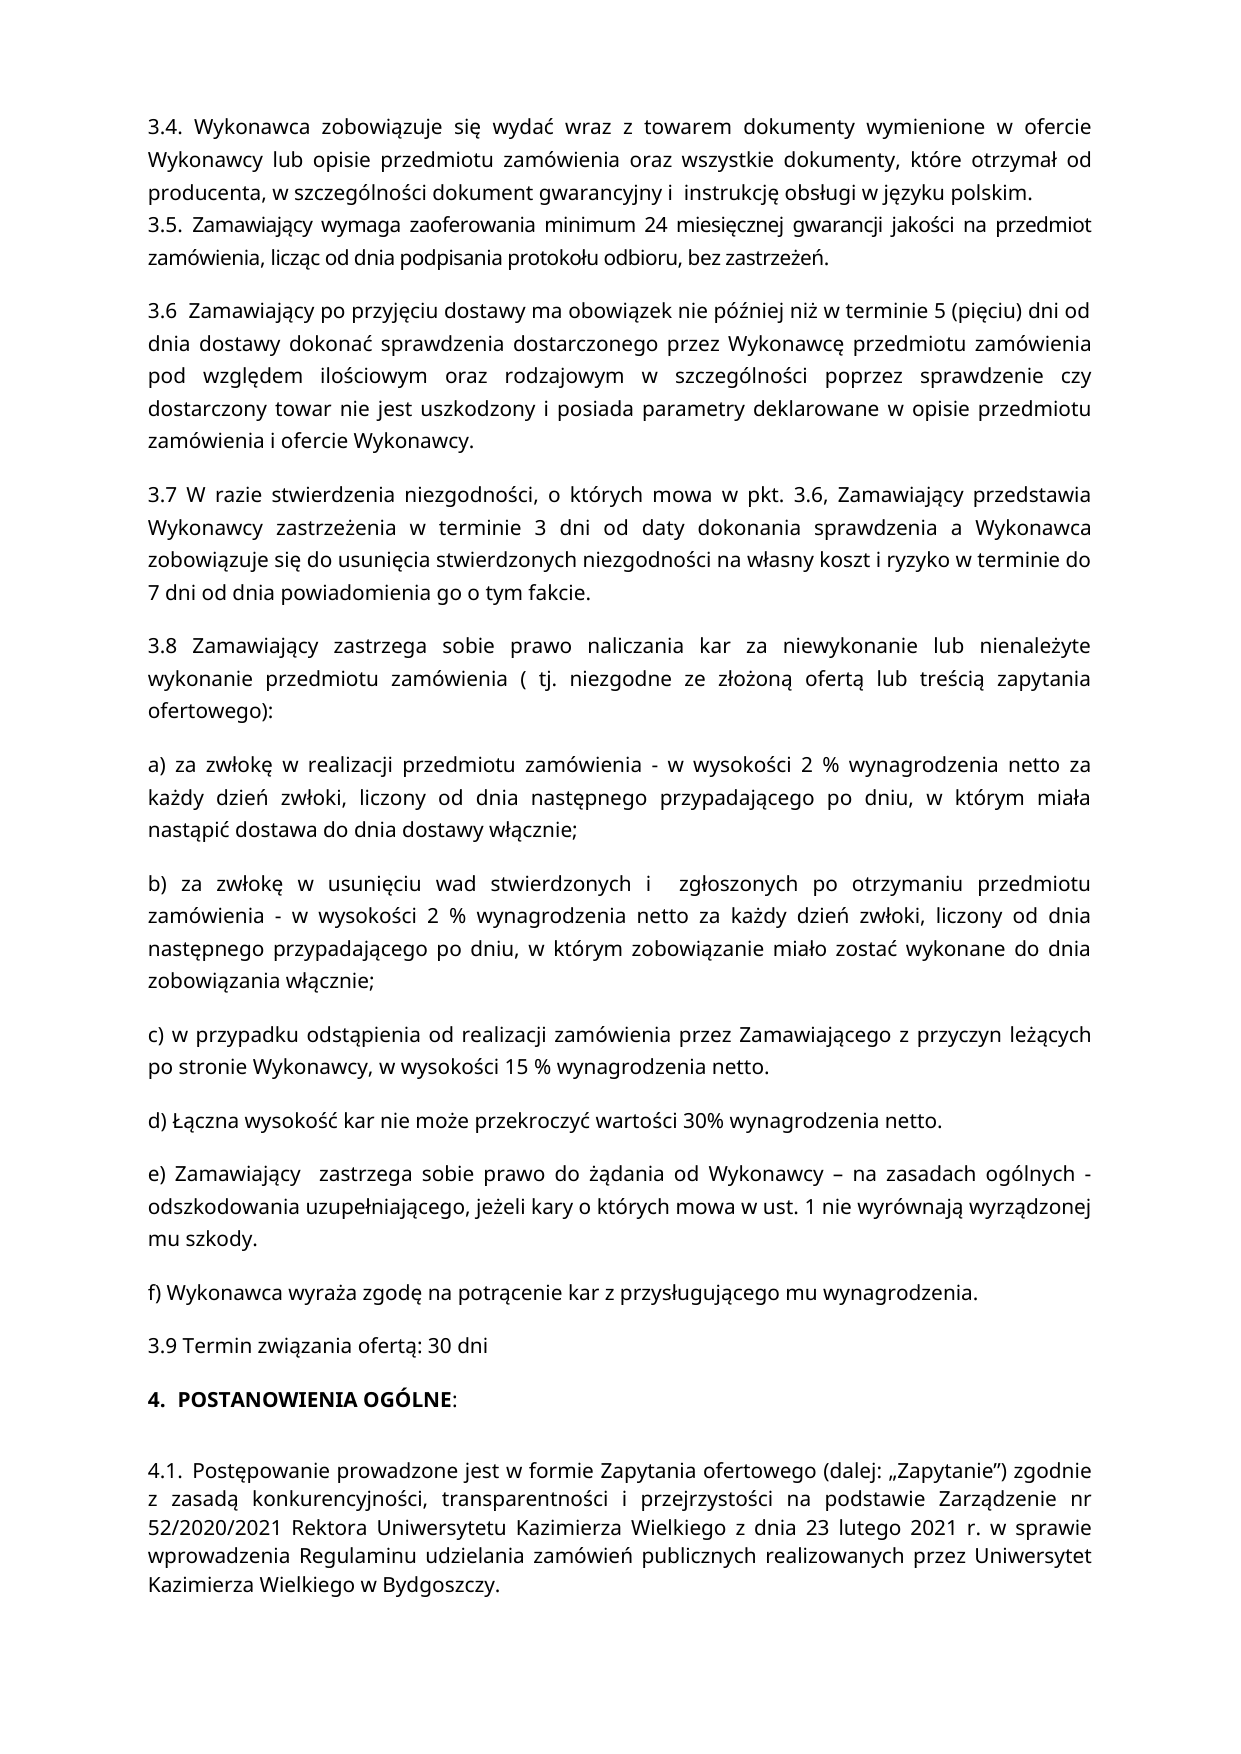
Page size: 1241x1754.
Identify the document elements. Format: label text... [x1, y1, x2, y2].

text 3.7 W razie stwierdzenia niezgodności, o których mowa w pkt. 3.6, Zamawiający przedstawia Wykonawcy zastrzeżenia w terminie 3 dni od daty dokonania sprawdzenia a Wykonawca zobowiązuje się do usunięcia stwierdzonych niezgodności na własny koszt i ryzyko w terminie do 7 dni od dnia powiadomienia go o tym fakcie. [148, 480, 1093, 606]
text 3.9 Termin związania ofertą: 30 dni [148, 1331, 1093, 1360]
list POSTANOWIENIA OGÓLNE: [148, 1385, 1093, 1413]
text 3.5. Zamawiający wymaga zaoferowania minimum 24 miesięcznej gwarancji jakości na przedmiot zamówienia, licząc od dnia podpisania protokołu odbioru, bez zastrzeżeń. [148, 210, 1093, 271]
text c) w przypadku odstąpienia od realizacji zamówienia przez Zamawiającego z przyczyn leżących po stronie Wykonawcy, w wysokości 15 % wynagrodzenia netto. [148, 1020, 1093, 1081]
text e) Zamawiający zastrzega sobie prawo do żądania od Wykonawcy – na zasadach ogólnych - odszkodowania uzupełniającego, jeżeli kary o których mowa w ust. 1 nie wyrównają wyrządzonej mu szkody. [148, 1159, 1093, 1253]
text 3.4. Wykonawca zobowiązuje się wydać wraz z towarem dokumenty wymienione w ofercie Wykonawcy lub opisie przedmiotu zamówienia oraz wszystkie dokumenty, które otrzymał od producenta, w szczególności dokument gwarancyjny i instrukcję obsługi w języku polskim. [148, 112, 1093, 206]
text 3.6 Zamawiający po przyjęciu dostawy ma obowiązek nie później niż w terminie 5 (pięciu) dni od dnia dostawy dokonać sprawdzenia dostarczonego przez Wykonawcę przedmiotu zamówienia pod względem ilościowym oraz rodzajowym w szczególności poprzez sprawdzenie czy dostarczony towar nie jest uszkodzony i posiada parametry deklarowane w opisie przedmiotu zamówienia i ofercie Wykonawcy. [148, 296, 1093, 455]
text d) Łączna wysokość kar nie może przekroczyć wartości 30% wynagrodzenia netto. [148, 1106, 1093, 1134]
text 3.8 Zamawiający zastrzega sobie prawo naliczania kar za niewykonanie lub nienależyte wykonanie przedmiotu zamówienia ( tj. niezgodne ze złożoną ofertą lub treścią zapytania ofertowego): [148, 631, 1093, 725]
list Postępowanie prowadzone jest w formie Zapytania ofertowego (dalej: „Zapytanie”) zgodnie z zasadą konkurencyjności, transparentności i przejrzystości na podstawie Zarządzenie nr 52/2020/2021 Rektora Uniwersytetu Kazimierza Wielkiego z dnia 23 lutego 2021 r. w sprawie wprowadzenia Regulaminu udzielania zamówień publicznych realizowanych przez Uniwersytet Kazimierza Wielkiego w Bydgoszczy. [148, 1456, 1093, 1598]
text a) za zwłokę w realizacji przedmiotu zamówienia - w wysokości 2 % wynagrodzenia netto za każdy dzień zwłoki, liczony od dnia następnego przypadającego po dniu, w którym miała nastąpić dostawa do dnia dostawy włącznie; [148, 750, 1093, 844]
text f) Wykonawca wyraża zgodę na potrącenie kar z przysługującego mu wynagrodzenia. [148, 1278, 1093, 1306]
text b) za zwłokę w usunięciu wad stwierdzonych i zgłoszonych po otrzymaniu przedmiotu zamówienia - w wysokości 2 % wynagrodzenia netto za każdy dzień zwłoki, liczony od dnia następnego przypadającego po dniu, w którym zobowiązanie miało zostać wykonane do dnia zobowiązania włącznie; [148, 869, 1093, 995]
